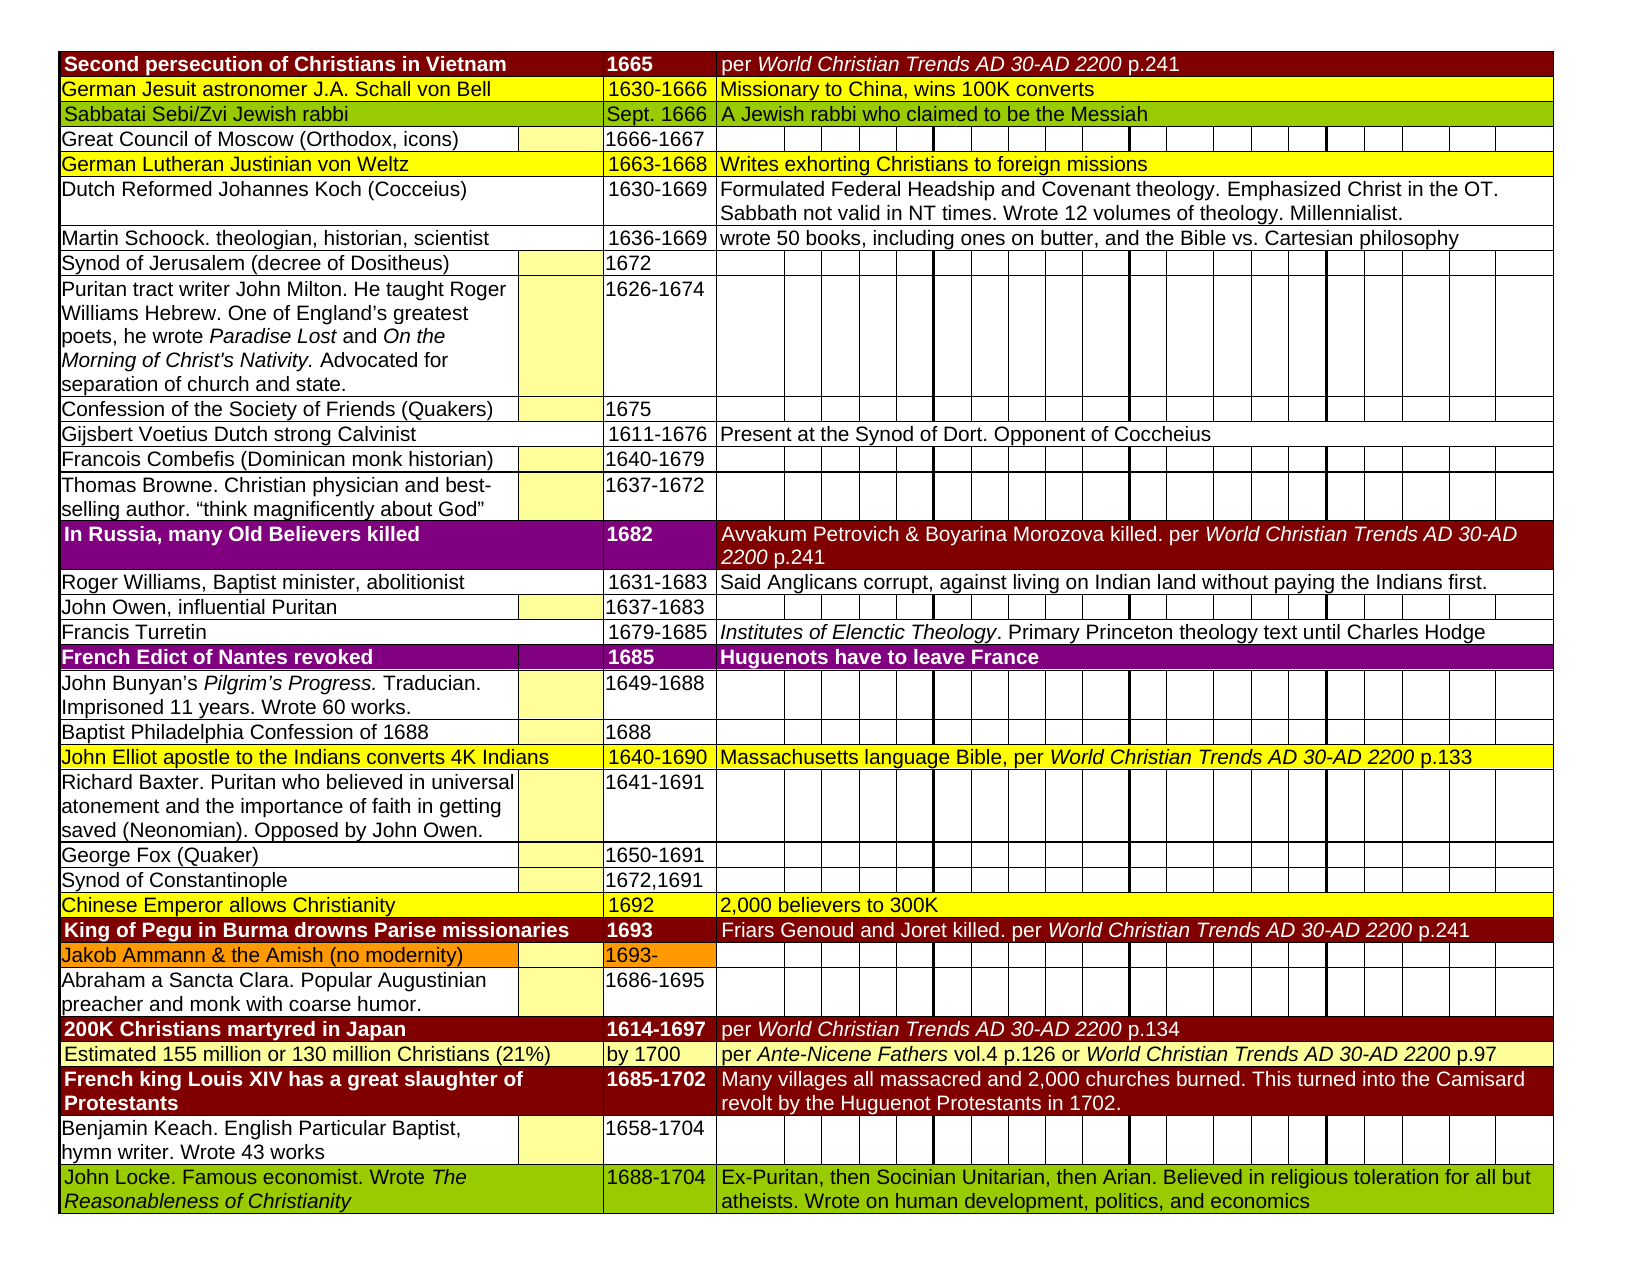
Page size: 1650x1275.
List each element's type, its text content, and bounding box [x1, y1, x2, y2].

table_cell [1167, 447, 1213, 471]
table_cell [1365, 276, 1402, 396]
table_cell [822, 770, 859, 841]
table_cell Francis Turretin [61, 620, 603, 644]
table_cell [1083, 473, 1128, 520]
table_cell 1649-1688 [604, 671, 716, 718]
table_cell per Ante-Nicene Fathers vol.4 p.126 or World Christian Trends AD 30-AD 2200 p.97 [717, 1042, 1553, 1066]
table_cell [822, 447, 859, 471]
table_cell [860, 127, 896, 151]
table_cell [1328, 720, 1364, 743]
table_cell [1365, 943, 1402, 967]
table_cell 2,000 believers to 300K [717, 893, 1553, 917]
table_cell [1496, 397, 1553, 421]
table_cell [1131, 276, 1166, 396]
table_cell [785, 127, 821, 151]
table_cell [1167, 671, 1213, 718]
table_cell 1637-1672 [604, 473, 716, 520]
table_cell [1131, 127, 1166, 151]
table_cell [897, 473, 932, 520]
table_cell [1403, 127, 1449, 151]
table_cell [1009, 473, 1045, 520]
table_cell [519, 276, 603, 396]
table_cell [1214, 595, 1251, 619]
table_cell [1131, 397, 1166, 421]
table_cell [1450, 397, 1495, 421]
table_cell [1252, 720, 1288, 743]
table_cell [860, 595, 896, 619]
table_cell [822, 251, 859, 275]
table_cell [1131, 968, 1166, 1016]
table_cell [1403, 843, 1449, 867]
table_cell [1403, 251, 1449, 275]
table_cell [1403, 770, 1449, 841]
table_cell Baptist Philadelphia Confession of 1688 [61, 720, 518, 743]
table_cell John Locke. Famous economist. Wrote The Reasonableness of Christianity [61, 1165, 603, 1213]
table_cell [1365, 843, 1402, 867]
table_cell [717, 276, 784, 396]
table_cell [822, 671, 859, 718]
table_cell [897, 276, 932, 396]
table_cell [519, 968, 603, 1016]
table_cell [1328, 397, 1364, 421]
table_cell [1289, 671, 1325, 718]
table_cell [717, 127, 784, 151]
table_cell Synod of Constantinople [61, 868, 518, 892]
table_cell [1496, 720, 1553, 743]
table_cell [1365, 397, 1402, 421]
table_cell [1214, 843, 1251, 867]
table_cell Missionary to China, wins 100K converts [717, 77, 1553, 101]
table_cell [935, 770, 971, 841]
table_cell [1450, 843, 1495, 867]
table_cell [519, 671, 603, 718]
table_cell [1167, 843, 1213, 867]
table_cell [1167, 770, 1213, 841]
table_cell [1009, 720, 1045, 743]
table_cell [519, 251, 603, 275]
table_cell [935, 473, 971, 520]
table_cell [1403, 968, 1449, 1016]
table_cell [1289, 447, 1325, 471]
table_cell [1252, 943, 1288, 967]
table_cell [897, 868, 932, 892]
table_cell [1365, 447, 1402, 471]
table_cell [717, 943, 784, 967]
table_cell In Russia, many Old Believers killed [61, 521, 603, 569]
table_cell [897, 447, 932, 471]
table_cell German Jesuit astronomer J.A. Schall von Bell [61, 77, 603, 101]
table_cell John Owen, influential Puritan [61, 595, 518, 619]
table_cell [1496, 447, 1553, 471]
table_cell [935, 276, 971, 396]
table_cell [1046, 447, 1082, 471]
table_cell [519, 645, 603, 669]
table_cell [972, 251, 1008, 275]
table_cell [1009, 595, 1045, 619]
table_cell Jakob Ammann & the Amish (no modernity) [61, 943, 518, 967]
table_cell [1083, 251, 1128, 275]
table_cell [1167, 276, 1213, 396]
table_cell Estimated 155 million or 130 million Christians (21%) [61, 1042, 603, 1066]
table_cell [1046, 671, 1082, 718]
table_cell [1496, 770, 1553, 841]
table_cell 1685 [604, 645, 716, 669]
table_cell [519, 473, 603, 520]
table_cell [1365, 671, 1402, 718]
table_cell [1252, 968, 1288, 1016]
table_cell [1252, 1116, 1288, 1164]
table_cell [1403, 595, 1449, 619]
table_cell [1214, 1116, 1251, 1164]
table_cell [1328, 251, 1364, 275]
table_cell [717, 251, 784, 275]
table_cell [1009, 843, 1045, 867]
table_cell [1046, 276, 1082, 396]
table_cell [1131, 770, 1166, 841]
table_cell [785, 276, 821, 396]
table_cell Friars Genoud and Joret killed. per World Christian Trends AD 30-AD 2200 p.241 [717, 918, 1553, 942]
table_cell [785, 447, 821, 471]
table_cell [1403, 943, 1449, 967]
table_cell [1289, 397, 1325, 421]
table_cell German Lutheran Justinian von Weltz [61, 152, 603, 176]
table_cell 1641-1691 [604, 770, 716, 841]
table_cell [717, 473, 784, 520]
table_cell [1131, 671, 1166, 718]
table_cell [822, 843, 859, 867]
table_cell [1289, 127, 1325, 151]
table_cell [1214, 671, 1251, 718]
table_cell [519, 868, 603, 892]
table_cell [972, 447, 1008, 471]
table_cell [935, 251, 971, 275]
table_cell [1289, 720, 1325, 743]
table_cell [519, 127, 603, 151]
table_cell [1252, 671, 1288, 718]
table_cell [1289, 943, 1325, 967]
table_cell [897, 671, 932, 718]
table_cell [1403, 720, 1449, 743]
table_cell per World Christian Trends AD 30-AD 2200 p.241 [717, 52, 1553, 76]
table_cell Gijsbert Voetius Dutch strong Calvinist [61, 422, 603, 446]
table_cell [785, 1116, 821, 1164]
table_cell [1131, 943, 1166, 967]
table_cell French Edict of Nantes revoked [61, 645, 518, 669]
table_cell 1631-1683 [604, 570, 716, 594]
table_cell [1365, 868, 1402, 892]
table_cell [1009, 447, 1045, 471]
table_cell [860, 671, 896, 718]
table_cell [1365, 595, 1402, 619]
table_cell [1046, 1116, 1082, 1164]
table_cell [1328, 943, 1364, 967]
table_cell [1496, 968, 1553, 1016]
table_cell [972, 943, 1008, 967]
table_cell [1252, 397, 1288, 421]
table_cell [1131, 868, 1166, 892]
table_cell [897, 251, 932, 275]
table_cell [822, 868, 859, 892]
table_cell Abraham a Sancta Clara. Popular Augustinian preacher and monk with coarse humor. [61, 968, 518, 1016]
table_cell [1328, 473, 1364, 520]
table_cell [1131, 251, 1166, 275]
table_cell [822, 127, 859, 151]
table_cell 1688 [604, 720, 716, 743]
table_cell [972, 968, 1008, 1016]
table_cell Sept. 1666 [604, 102, 716, 126]
table_cell [1450, 671, 1495, 718]
table_cell [1328, 127, 1364, 151]
table_cell [1450, 770, 1495, 841]
table_cell [1214, 447, 1251, 471]
table_cell [1167, 473, 1213, 520]
table_cell [1252, 447, 1288, 471]
table_cell [860, 968, 896, 1016]
table_cell [1450, 473, 1495, 520]
table_cell 1666-1667 [604, 127, 716, 151]
table_cell [1328, 968, 1364, 1016]
table_cell [519, 943, 603, 967]
table_cell [1328, 843, 1364, 867]
table_cell [717, 770, 784, 841]
table_cell [1252, 127, 1288, 151]
table_cell [1167, 251, 1213, 275]
table_cell [822, 397, 859, 421]
table_cell [1289, 1116, 1325, 1164]
table_cell [1131, 1116, 1166, 1164]
table_cell [785, 251, 821, 275]
table_cell [1167, 1116, 1213, 1164]
table_cell [1009, 127, 1045, 151]
table_cell [1328, 868, 1364, 892]
table_cell [897, 943, 932, 967]
table_cell [1009, 251, 1045, 275]
table_cell Martin Schoock. theologian, historian, scientist [61, 226, 603, 250]
table_cell [1450, 251, 1495, 275]
table_cell Many villages all massacred and 2,000 churches burned. This turned into the Camisard revolt by the Huguenot Protestants in 1702. [717, 1067, 1553, 1115]
table_cell 1611-1676 [604, 422, 716, 446]
table_cell [860, 251, 896, 275]
table_cell [935, 595, 971, 619]
table_cell [1496, 127, 1553, 151]
table_cell Avvakum Petrovich & Boyarina Morozova killed. per World Christian Trends AD 30-AD 2200 p.241 [717, 521, 1553, 569]
table_cell 1693 [604, 918, 716, 942]
table_cell [1009, 1116, 1045, 1164]
table_cell [897, 1116, 932, 1164]
table_cell [897, 770, 932, 841]
table_cell [785, 968, 821, 1016]
table_cell Formulated Federal Headship and Covenant theology. Emphasized Christ in the OT. Sabbath not valid in NT times. Wrote 12 volumes of theology. Millennialist. [717, 177, 1553, 225]
table_cell [519, 595, 603, 619]
table_cell [972, 671, 1008, 718]
table_cell 1665 [604, 52, 716, 76]
table_cell [935, 968, 971, 1016]
table_cell [519, 1116, 603, 1164]
table_cell [1131, 447, 1166, 471]
table_cell [972, 770, 1008, 841]
table_cell [1083, 397, 1128, 421]
table_cell King of Pegu in Burma drowns Parise missionaries [61, 918, 603, 942]
table_cell [1365, 968, 1402, 1016]
table_cell [1009, 276, 1045, 396]
table_cell 1650-1691 [604, 843, 716, 867]
table_cell [972, 843, 1008, 867]
table_cell [1289, 595, 1325, 619]
table_cell Massachusetts language Bible, per World Christian Trends AD 30-AD 2200 p.133 [717, 745, 1553, 768]
table_cell Thomas Browne. Christian physician and best-selling author. “think magnificently about God” [61, 473, 518, 520]
table_cell per World Christian Trends AD 30-AD 2200 p.134 [717, 1017, 1553, 1041]
table_cell 1693- [604, 943, 716, 967]
table_cell wrote 50 books, including ones on butter, and the Bible vs. Cartesian philosophy [717, 226, 1553, 250]
table_cell [1328, 276, 1364, 396]
table_cell [972, 868, 1008, 892]
table_cell [1403, 1116, 1449, 1164]
table_cell [1083, 127, 1128, 151]
table_cell [1450, 127, 1495, 151]
table_cell [1046, 843, 1082, 867]
table_cell [822, 968, 859, 1016]
table_cell by 1700 [604, 1042, 716, 1066]
table_cell [860, 1116, 896, 1164]
table_cell [1289, 770, 1325, 841]
table_cell [717, 720, 784, 743]
table_cell [1083, 720, 1128, 743]
table_cell [1252, 473, 1288, 520]
table_cell [1450, 447, 1495, 471]
table_cell [1083, 276, 1128, 396]
table_cell [717, 1116, 784, 1164]
table_cell [1009, 397, 1045, 421]
table_cell Richard Baxter. Puritan who believed in universal atonement and the importance of faith in getting saved (Neonomian). Opposed by John Owen. [61, 770, 518, 841]
table_cell [519, 843, 603, 867]
table_cell [972, 1116, 1008, 1164]
table_cell [935, 127, 971, 151]
table_cell [1403, 397, 1449, 421]
table_cell 1672,1691 [604, 868, 716, 892]
table_cell [897, 843, 932, 867]
table_cell [1083, 1116, 1128, 1164]
table_cell 1672 [604, 251, 716, 275]
table_cell [1214, 720, 1251, 743]
table_cell [785, 671, 821, 718]
table_cell [1289, 251, 1325, 275]
table_cell [1167, 127, 1213, 151]
table_cell [1083, 968, 1128, 1016]
table_cell [1328, 595, 1364, 619]
table_cell [1289, 473, 1325, 520]
table_cell 1675 [604, 397, 716, 421]
table_cell [1083, 770, 1128, 841]
table_cell [1009, 943, 1045, 967]
table_cell [785, 595, 821, 619]
table_cell [1083, 447, 1128, 471]
table_cell [1131, 595, 1166, 619]
table_cell [1252, 251, 1288, 275]
table_cell [860, 720, 896, 743]
table_cell [1365, 473, 1402, 520]
table_cell [822, 595, 859, 619]
table_cell 1636-1669 [604, 226, 716, 250]
table_cell [1496, 843, 1553, 867]
table_cell [1009, 770, 1045, 841]
table_cell [1046, 943, 1082, 967]
table_cell [1167, 595, 1213, 619]
table_cell John Bunyan’s Pilgrim’s Progress. Traducian. Imprisoned 11 years. Wrote 60 works. [61, 671, 518, 718]
table_cell [1403, 473, 1449, 520]
table_cell [1496, 1116, 1553, 1164]
table_cell 1688-1704 [604, 1165, 716, 1213]
table_cell [822, 276, 859, 396]
table_cell [1252, 770, 1288, 841]
table_cell [822, 473, 859, 520]
table_cell [972, 720, 1008, 743]
table_cell 1685-1702 [604, 1067, 716, 1115]
table_cell Synod of Jerusalem (decree of Dositheus) [61, 251, 518, 275]
table_cell Dutch Reformed Johannes Koch (Cocceius) [61, 177, 603, 225]
table_cell George Fox (Quaker) [61, 843, 518, 867]
table_cell [1496, 671, 1553, 718]
table_cell [1403, 868, 1449, 892]
table_cell [1214, 770, 1251, 841]
table_cell [519, 397, 603, 421]
table_cell [1214, 868, 1251, 892]
table_cell 1640-1690 [604, 745, 716, 768]
table_cell [822, 720, 859, 743]
table_cell [1289, 843, 1325, 867]
table_cell [860, 868, 896, 892]
table_cell [1214, 968, 1251, 1016]
table_cell [1450, 968, 1495, 1016]
table_cell Benjamin Keach. English Particular Baptist, hymn writer. Wrote 43 works [61, 1116, 518, 1164]
table_cell Present at the Synod of Dort. Opponent of Coccheius [717, 422, 1553, 446]
table_cell [860, 843, 896, 867]
table_cell 200K Christians martyred in Japan [61, 1017, 603, 1041]
table_cell [972, 397, 1008, 421]
table_cell [972, 473, 1008, 520]
table_cell [1214, 473, 1251, 520]
table_cell [1167, 868, 1213, 892]
table_cell [1365, 770, 1402, 841]
table_cell [1450, 276, 1495, 396]
table_cell [1365, 127, 1402, 151]
table_cell [519, 447, 603, 471]
table_cell Huguenots have to leave France [717, 645, 1553, 669]
table_cell [1083, 943, 1128, 967]
table_cell [822, 1116, 859, 1164]
table_cell [897, 397, 932, 421]
table_cell Second persecution of Christians in Vietnam [61, 52, 603, 76]
table_cell [785, 397, 821, 421]
table_cell [1083, 595, 1128, 619]
table_cell 1640-1679 [604, 447, 716, 471]
table_cell [1496, 251, 1553, 275]
table_cell [717, 397, 784, 421]
table_cell [1365, 720, 1402, 743]
table_cell [1252, 595, 1288, 619]
table_cell [1328, 671, 1364, 718]
table_cell 1637-1683 [604, 595, 716, 619]
table_cell Said Anglicans corrupt, against living on Indian land without paying the Indians first. [717, 570, 1553, 594]
table_cell [1167, 943, 1213, 967]
table_cell [1496, 473, 1553, 520]
table_cell 1692 [604, 893, 716, 917]
table_cell [785, 843, 821, 867]
table_cell [897, 968, 932, 1016]
table_cell Puritan tract writer John Milton. He taught Roger Williams Hebrew. One of England’s greatest poets, he wrote Paradise Lost and On the Morning of Christ's Nativity. Advocated for separation of church and state. [61, 276, 518, 396]
table_cell [1450, 720, 1495, 743]
table_cell [1046, 720, 1082, 743]
table_cell [1214, 397, 1251, 421]
table_cell [1289, 968, 1325, 1016]
table_cell Institutes of Elenctic Theology. Primary Princeton theology text until Charles Hodge [717, 620, 1553, 644]
table_cell [1252, 843, 1288, 867]
table_cell [1046, 397, 1082, 421]
table_cell [1083, 843, 1128, 867]
table_cell [860, 473, 896, 520]
table_cell [1046, 473, 1082, 520]
table_cell John Elliot apostle to the Indians converts 4K Indians [61, 745, 603, 768]
table_cell [1289, 868, 1325, 892]
table_cell 1682 [604, 521, 716, 569]
table_cell [1450, 868, 1495, 892]
table_cell 1630-1666 [604, 77, 716, 101]
table_cell [717, 968, 784, 1016]
table_cell [1167, 968, 1213, 1016]
table_cell 1626-1674 [604, 276, 716, 396]
table_cell [1214, 127, 1251, 151]
table_cell [1328, 1116, 1364, 1164]
table_cell [1450, 595, 1495, 619]
table_cell [1083, 671, 1128, 718]
table_cell [860, 943, 896, 967]
table_cell [935, 943, 971, 967]
table_cell [519, 770, 603, 841]
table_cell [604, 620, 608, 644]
table_cell [1403, 671, 1449, 718]
table_cell [785, 943, 821, 967]
table_cell [1252, 276, 1288, 396]
table_cell [1365, 251, 1402, 275]
table_cell [972, 127, 1008, 151]
table_cell [1496, 276, 1553, 396]
table_cell [1496, 868, 1553, 892]
table_cell 1658-1704 [604, 1116, 716, 1164]
table_cell [860, 397, 896, 421]
table_cell [1131, 473, 1166, 520]
table_cell [717, 595, 784, 619]
table_cell [972, 276, 1008, 396]
table_cell [1046, 127, 1082, 151]
table_cell [1289, 276, 1325, 396]
table_cell 1686-1695 [604, 968, 716, 1016]
table_cell [1403, 447, 1449, 471]
table_cell [935, 447, 971, 471]
table_cell [1046, 968, 1082, 1016]
table_cell [1167, 720, 1213, 743]
table_cell 1614-1697 [604, 1017, 716, 1041]
table_cell [1009, 968, 1045, 1016]
table_cell [1046, 868, 1082, 892]
table_cell Roger Williams, Baptist minister, abolitionist [61, 570, 603, 594]
table_cell [1131, 720, 1166, 743]
table_cell [935, 720, 971, 743]
table_cell [972, 595, 1008, 619]
table_cell [1167, 397, 1213, 421]
table_cell [860, 276, 896, 396]
table_cell [935, 843, 971, 867]
table_cell [1046, 251, 1082, 275]
table_cell [1496, 943, 1553, 967]
table_cell [897, 720, 932, 743]
table_cell [897, 127, 932, 151]
table_cell A Jewish rabbi who claimed to be the Messiah [717, 102, 1553, 126]
table_cell [1214, 251, 1251, 275]
table_cell [1083, 868, 1128, 892]
table_cell [1450, 943, 1495, 967]
table_cell [1252, 868, 1288, 892]
table_cell [1328, 447, 1364, 471]
table_cell [785, 473, 821, 520]
table_cell [785, 720, 821, 743]
table_cell [935, 1116, 971, 1164]
table_cell [860, 770, 896, 841]
table_cell [1009, 868, 1045, 892]
table_cell 1663-1668 [604, 152, 716, 176]
table_cell Sabbatai Sebi/Zvi Jewish rabbi [61, 102, 603, 126]
table_cell [1328, 770, 1364, 841]
table_cell [897, 595, 932, 619]
table_cell [1214, 276, 1251, 396]
table_cell [935, 671, 971, 718]
table_cell [519, 720, 603, 743]
table_cell Confession of the Society of Friends (Quakers) [61, 397, 518, 421]
table_cell [717, 447, 784, 471]
table_cell [717, 843, 784, 867]
table_cell Chinese Emperor allows Christianity [61, 893, 603, 917]
table_cell [1046, 595, 1082, 619]
table_cell [1403, 276, 1449, 396]
table_cell [717, 671, 784, 718]
table_cell [1365, 1116, 1402, 1164]
table_cell [785, 868, 821, 892]
table_cell 1630-1669 [604, 177, 716, 225]
table_cell [935, 868, 971, 892]
table_cell [1131, 843, 1166, 867]
table_cell French king Louis XIV has a great slaughter of Protestants [61, 1067, 603, 1115]
table_cell [1009, 671, 1045, 718]
table_cell [717, 868, 784, 892]
table_cell [1214, 943, 1251, 967]
table_cell [1046, 770, 1082, 841]
table_cell Ex-Puritan, then Socinian Unitarian, then Arian. Believed in religious toleration for all but atheists. Wrote on human development, politics, and economics [717, 1165, 1553, 1213]
table_cell [935, 397, 971, 421]
table_cell [822, 943, 859, 967]
table_cell [785, 770, 821, 841]
table_cell [860, 447, 896, 471]
table_cell [1450, 1116, 1495, 1164]
table_cell [1496, 595, 1553, 619]
table_cell Francois Combefis (Dominican monk historian) [61, 447, 518, 471]
table_cell Writes exhorting Christians to foreign missions [717, 152, 1553, 176]
